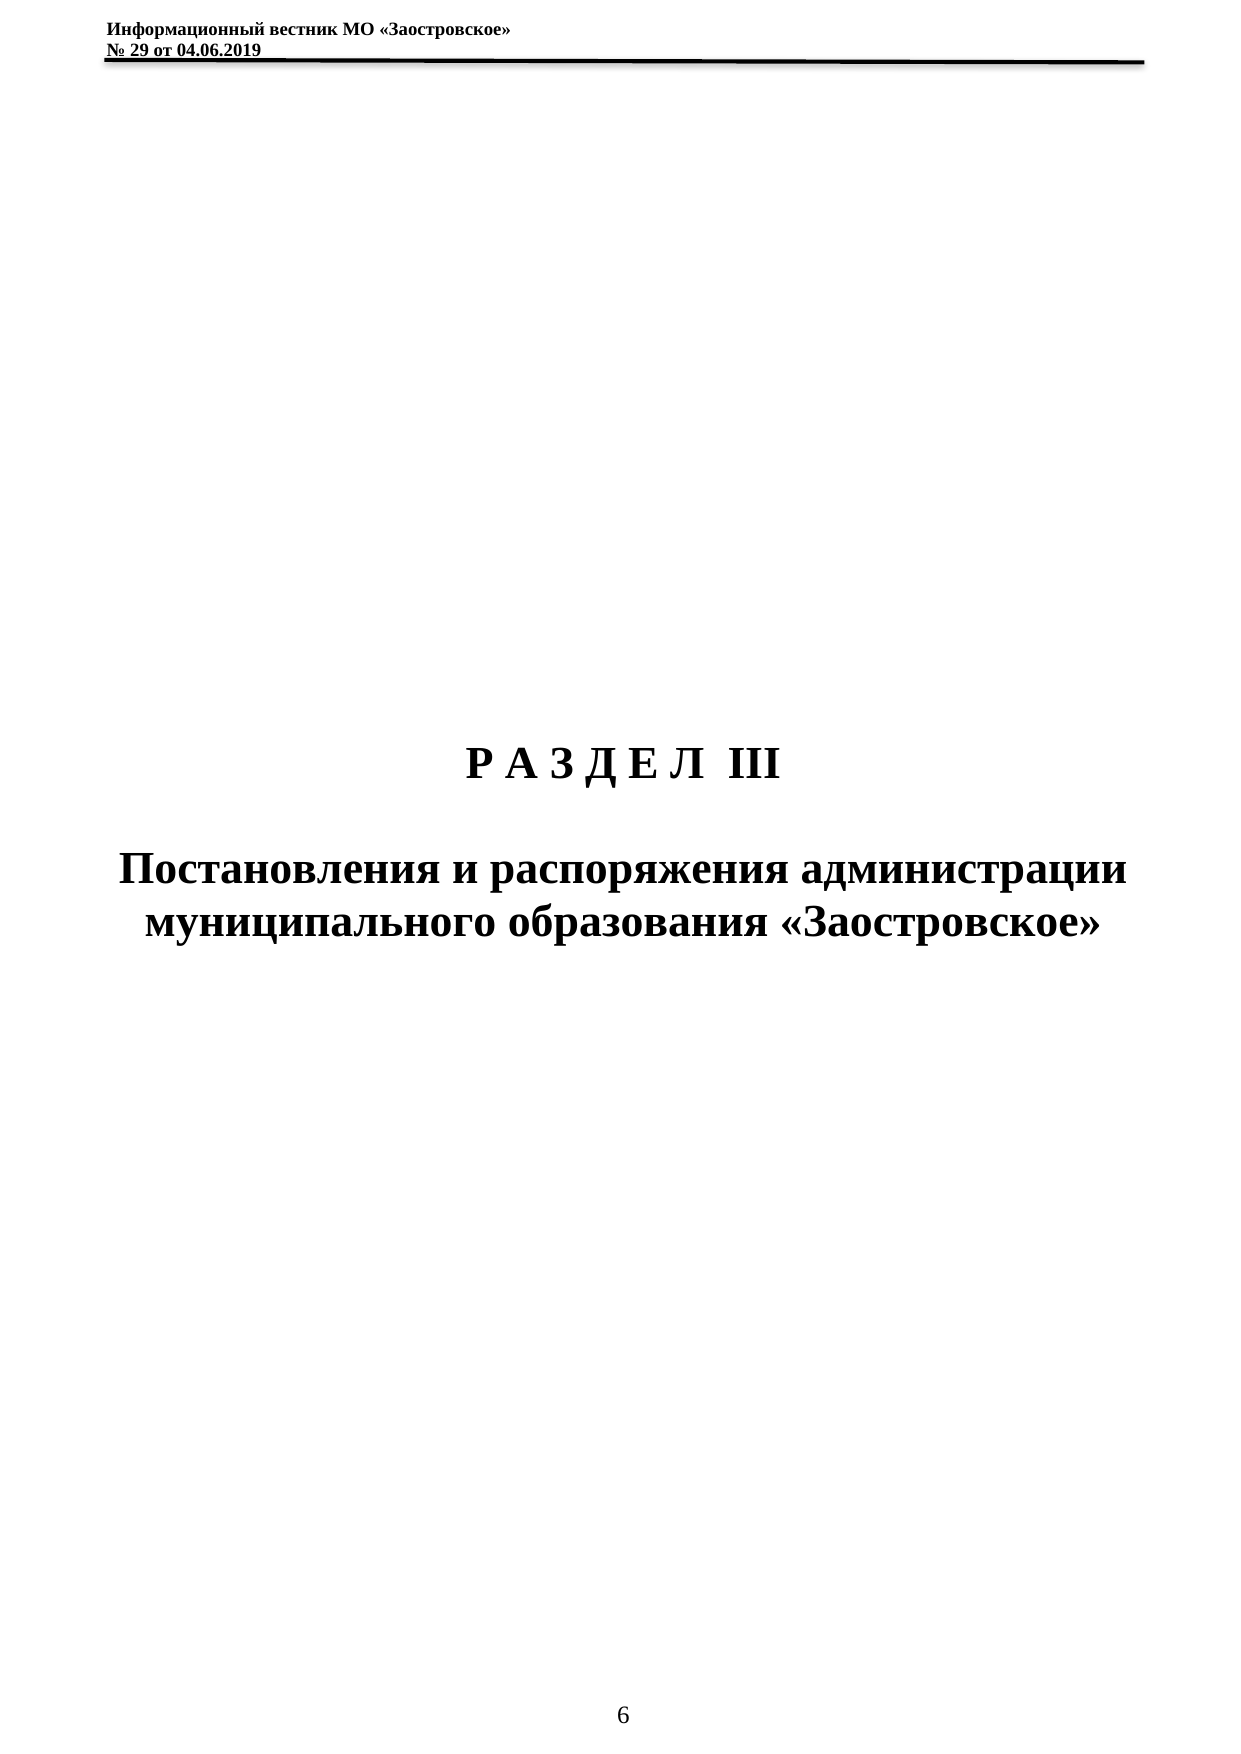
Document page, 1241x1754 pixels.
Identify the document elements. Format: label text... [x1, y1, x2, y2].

text Постановления и распоряжения администрации муниципального образования «Заостровское» [106, 841, 1140, 947]
text Р А З Д Е Л III [106, 736, 1140, 788]
